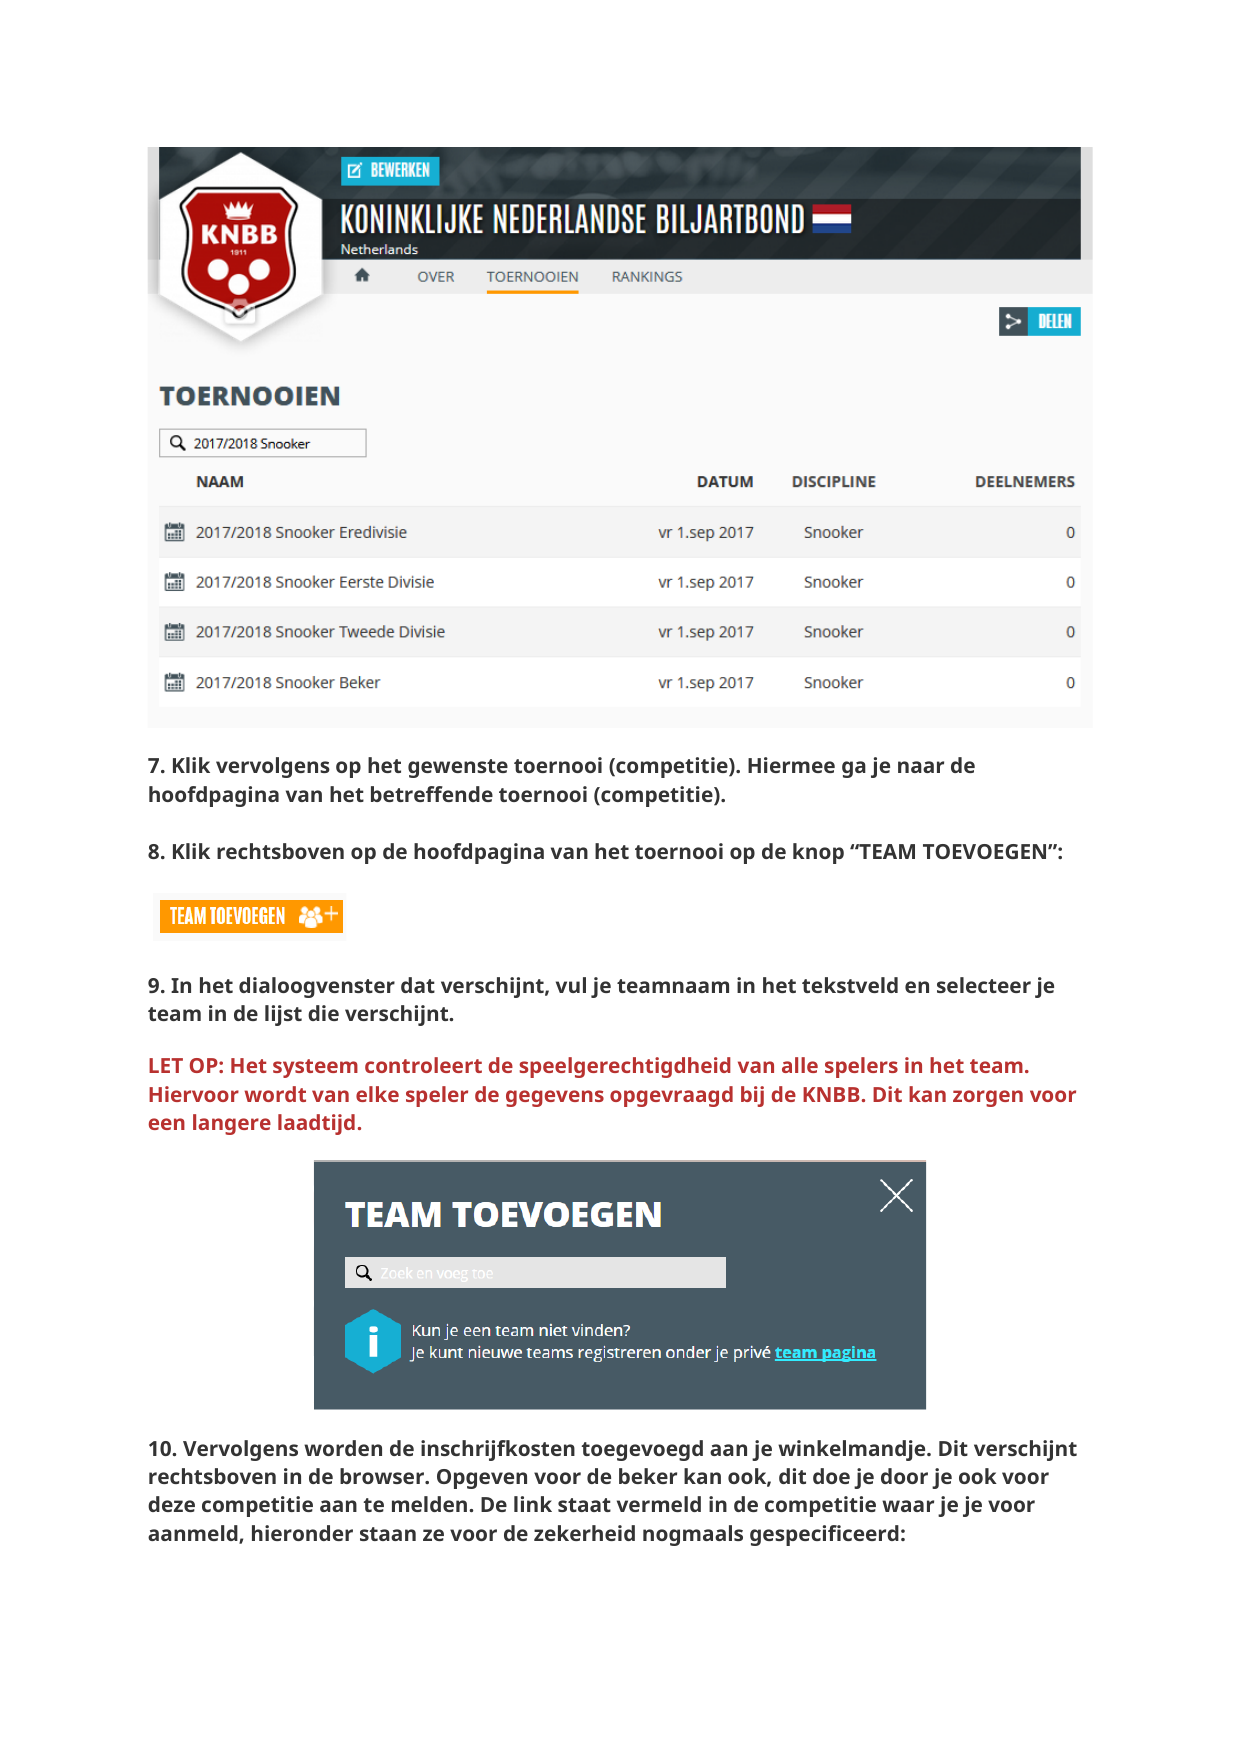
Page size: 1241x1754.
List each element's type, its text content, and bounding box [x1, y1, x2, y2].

text 10. Vervolgens worden de inschrijfkosten toegevoegd aan je winkelmandje. Dit verschijnt rechtsboven in de browser. Opgeven voor de beker kan ook, dit doe je door je ook voor deze competitie aan te melden. De link staat vermeld in de competitie waar je je voor aanmeld, hieronder staan ze voor de zekerheid nogmaals gespecificeerd: [148, 1434, 1093, 1547]
picture [147, 147, 1093, 728]
picture [153, 893, 347, 941]
text LET OP: Het systeem controleert de speelgerechtigdheid van alle spelers in het team. Hiervoor wordt van elke speler de gegevens opgevraagd bij de KNBB. Dit kan zorgen voor een langere laadtijd. [148, 1052, 1093, 1137]
text 8. Klik rechtsboven op de hoofdpagina van het toernooi op de knop “TEAM TOEVOEGEN”: [148, 837, 1093, 865]
text 7. Klik vervolgens op het gewenste toernooi (competitie). Hiermee ga je naar de hoofdpagina van het betreffende toernooi (competitie). [148, 752, 1093, 808]
text 9. In het dialoogvenster dat verschijnt, vul je teamnaam in het tekstveld en selecteer je team in de lijst die verschijnt. [148, 971, 1093, 1028]
picture [313, 1160, 927, 1410]
